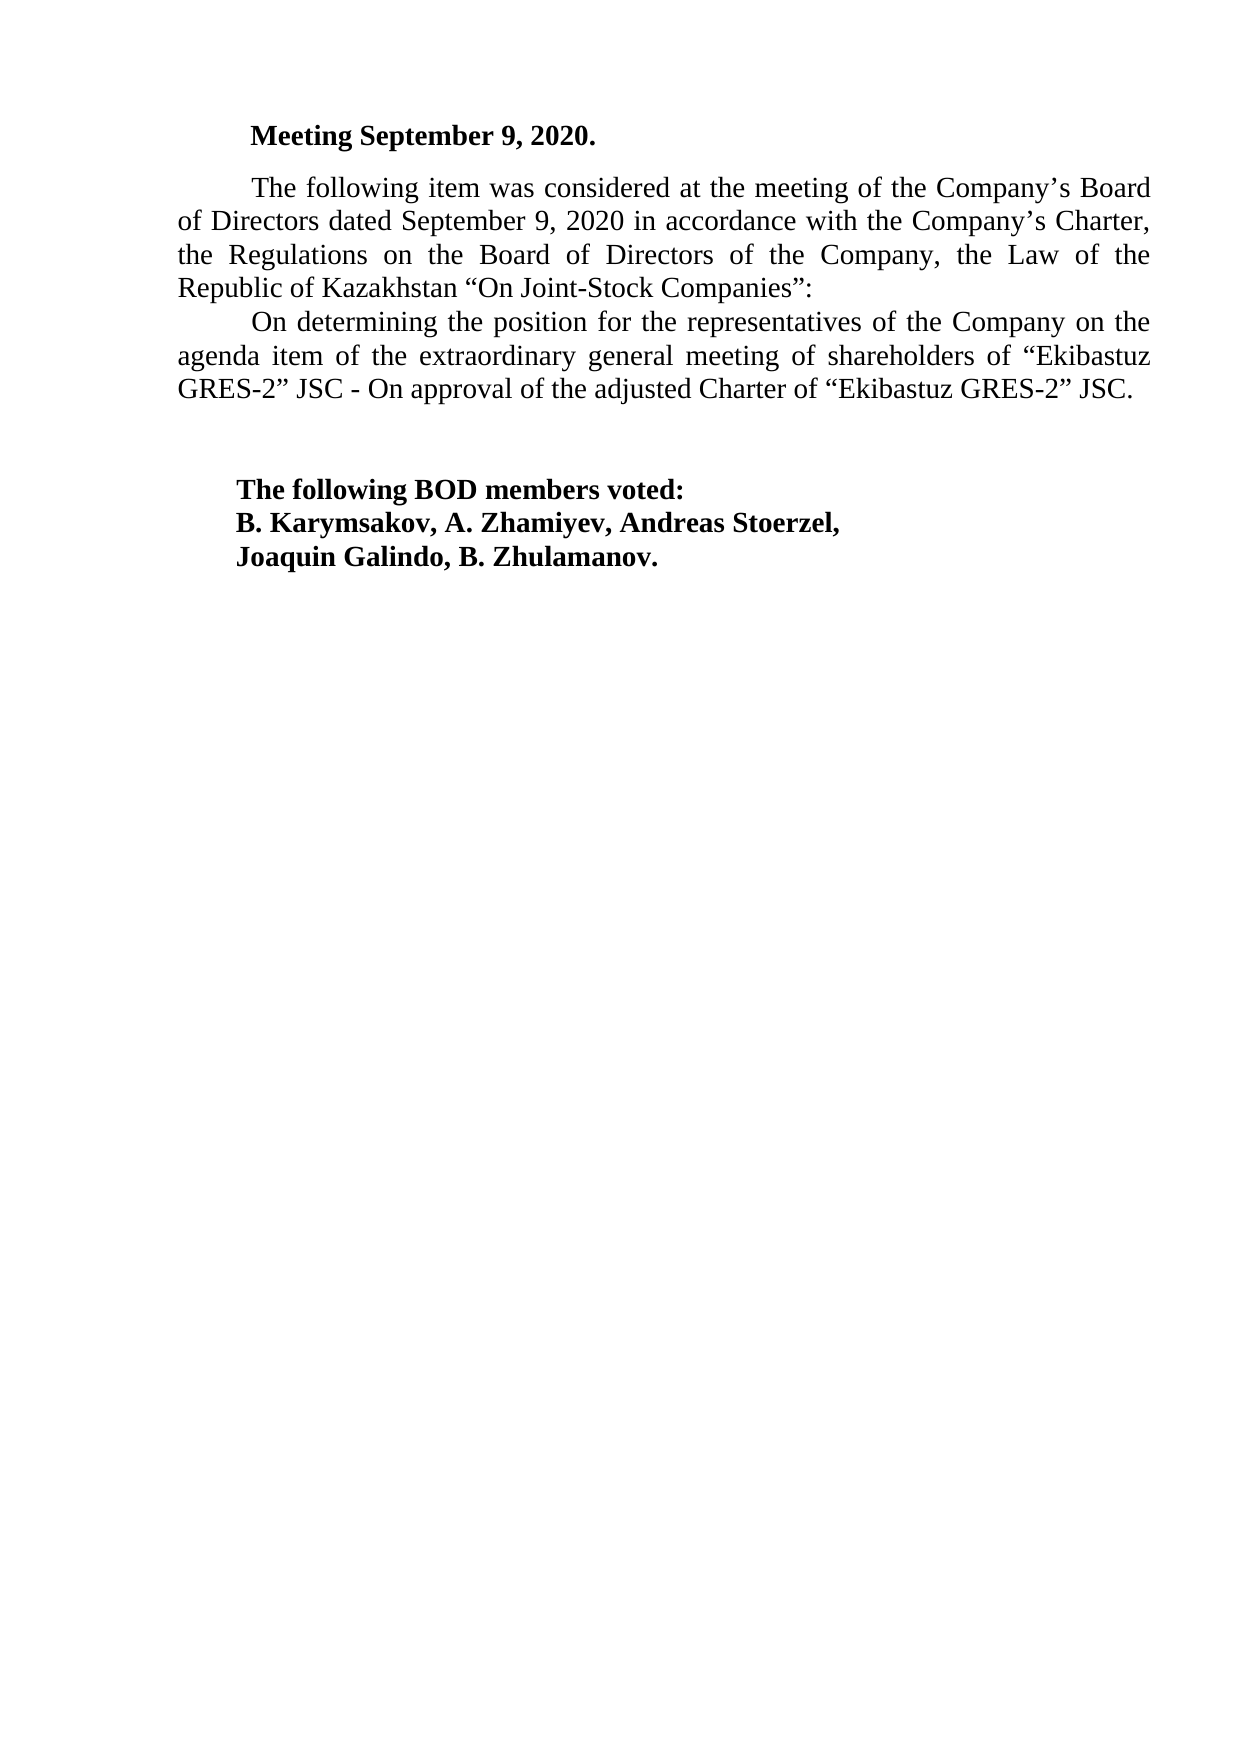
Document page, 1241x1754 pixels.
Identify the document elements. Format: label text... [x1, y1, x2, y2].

text B. Karymsakov, A. Zhamiyev, Andreas Stoerzel, [177, 505, 1152, 539]
text Meeting September 9, 2020. [177, 118, 1152, 152]
text The following BOD members voted: [177, 472, 1152, 505]
text On determining the position for the representatives of the Company on the agenda item of the extraordinary general meeting of shareholders of “Ekibastuz GRES-2” JSC - On approval of the adjusted Charter of “Ekibastuz GRES-2” JSC. [177, 304, 1152, 405]
text Joaquin Galindo, B. Zhulamanov. [177, 539, 1152, 572]
text The following item was considered at the meeting of the Company’s Board of Directors dated September 9, 2020 in accordance with the Company’s Charter, the Regulations on the Board of Directors of the Company, the Law of the Republic of Kazakhstan “On Joint-Stock Companies”: [177, 170, 1152, 304]
